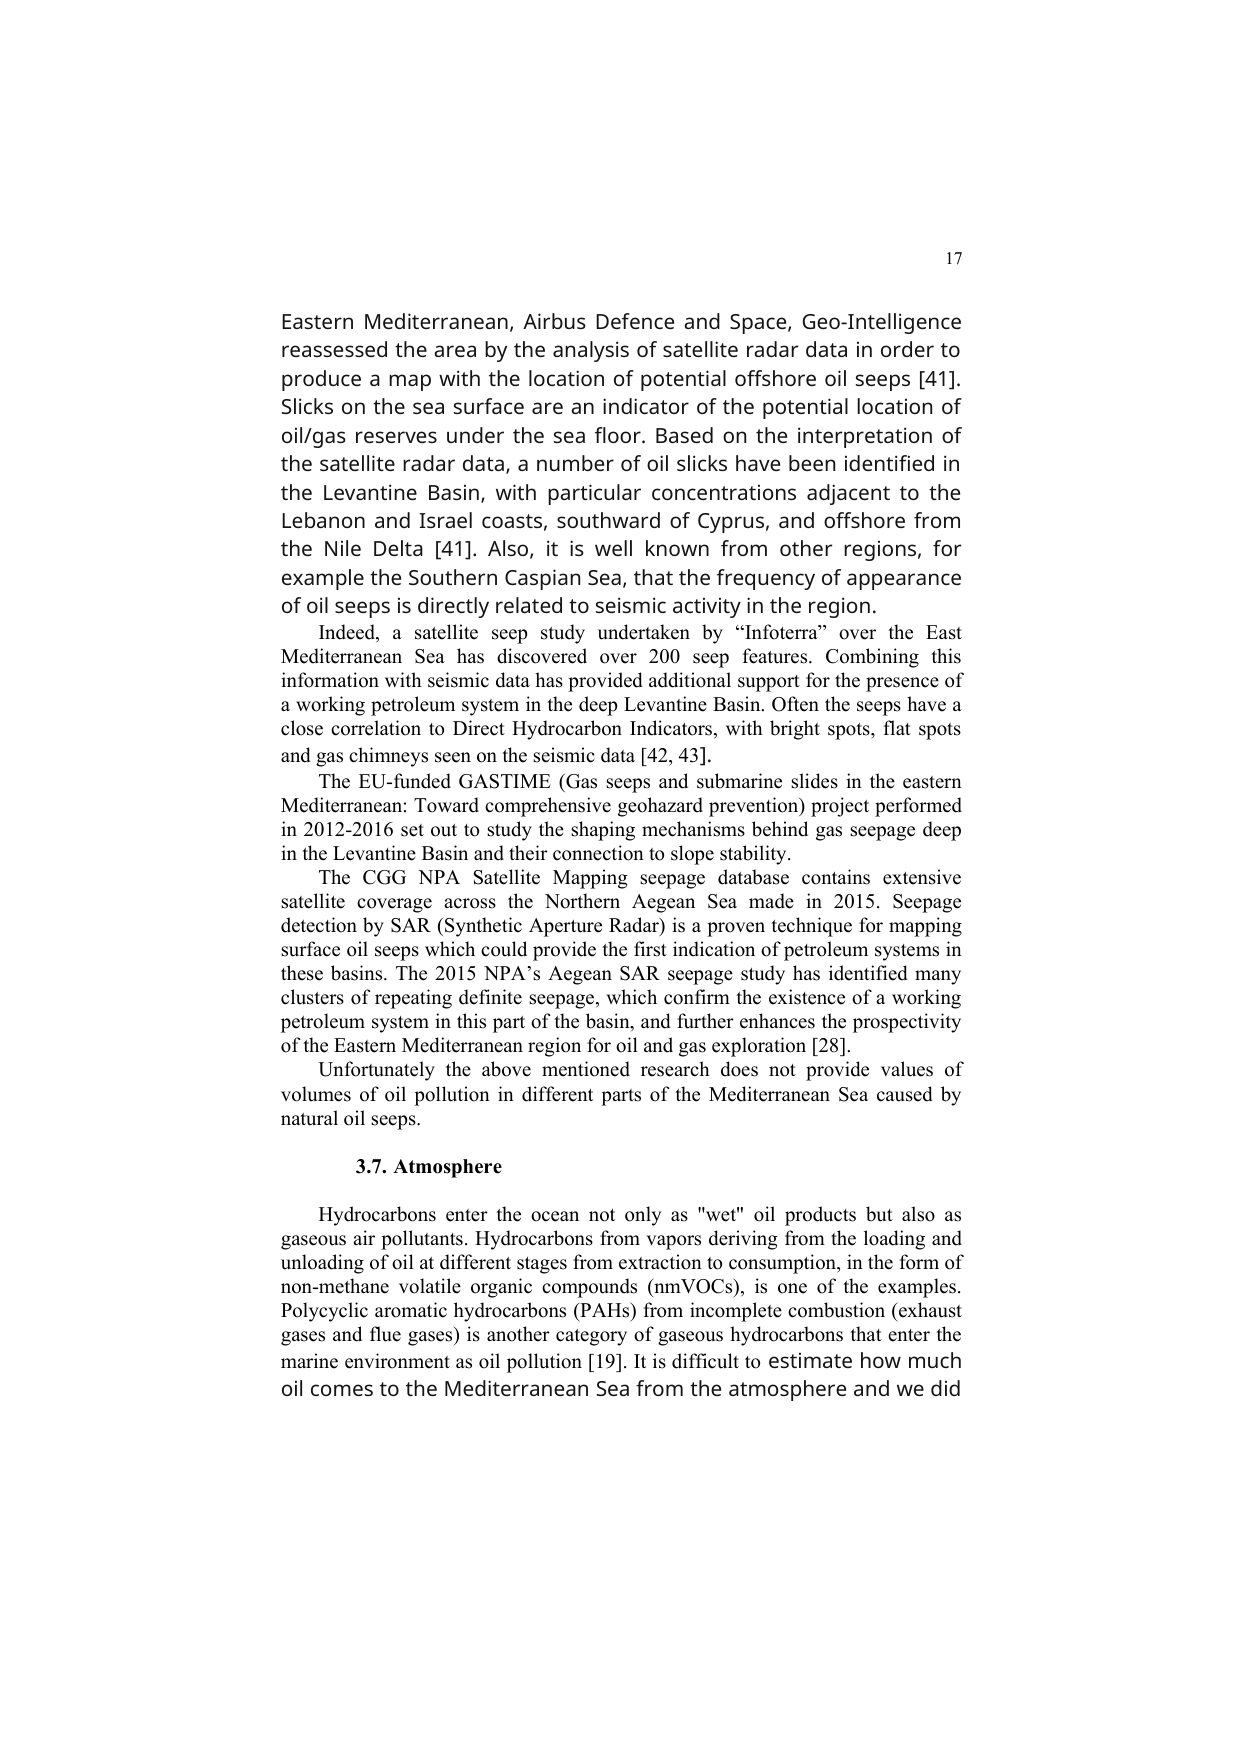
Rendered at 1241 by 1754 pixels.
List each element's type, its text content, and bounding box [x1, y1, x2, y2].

list Atmosphere [356, 1154, 963, 1178]
text Unfortunately the above mentioned research does not provide values of volumes of oil pollution in different parts of the Mediterranean Sea caused by natural oil seeps. [281, 1057, 963, 1129]
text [281, 1202, 963, 1403]
text The CGG NPA Satellite Mapping seepage database contains extensive satellite coverage across the Northern Aegean Sea made in 2015. Seepage detection by SAR (Synthetic Aperture Radar) is a proven technique for mapping surface oil seeps which could provide the first indication of petroleum systems in these basins. The 2015 NPA’s Aegean SAR seepage study has identified many clusters of repeating definite seepage, which confirm the existence of a working petroleum system in this part of the basin, and further enhances the prospectivity of the Eastern Mediterranean region for oil and gas exploration [28]. [281, 865, 963, 1057]
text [281, 307, 963, 620]
text The EU-funded GASTIME (Gas seeps and submarine slides in the eastern Mediterranean: Toward comprehensive geohazard prevention) project performed in 2012-2016 set out to study the shaping mechanisms behind gas seepage deep in the Levantine Basin and their connection to slope stability. [281, 769, 963, 865]
text Indeed, a satellite seep study undertaken by “Infoterra” over the East Mediterranean Sea has discovered over 200 seep features. Combining this information with seismic data has provided additional support for the presence of a working petroleum system in the deep Levantine Basin. Often the seeps have a close correlation to Direct Hydrocarbon Indicators, with bright spots, flat spots and gas chimneys seen on the seismic data [42, 43]. [281, 620, 963, 769]
